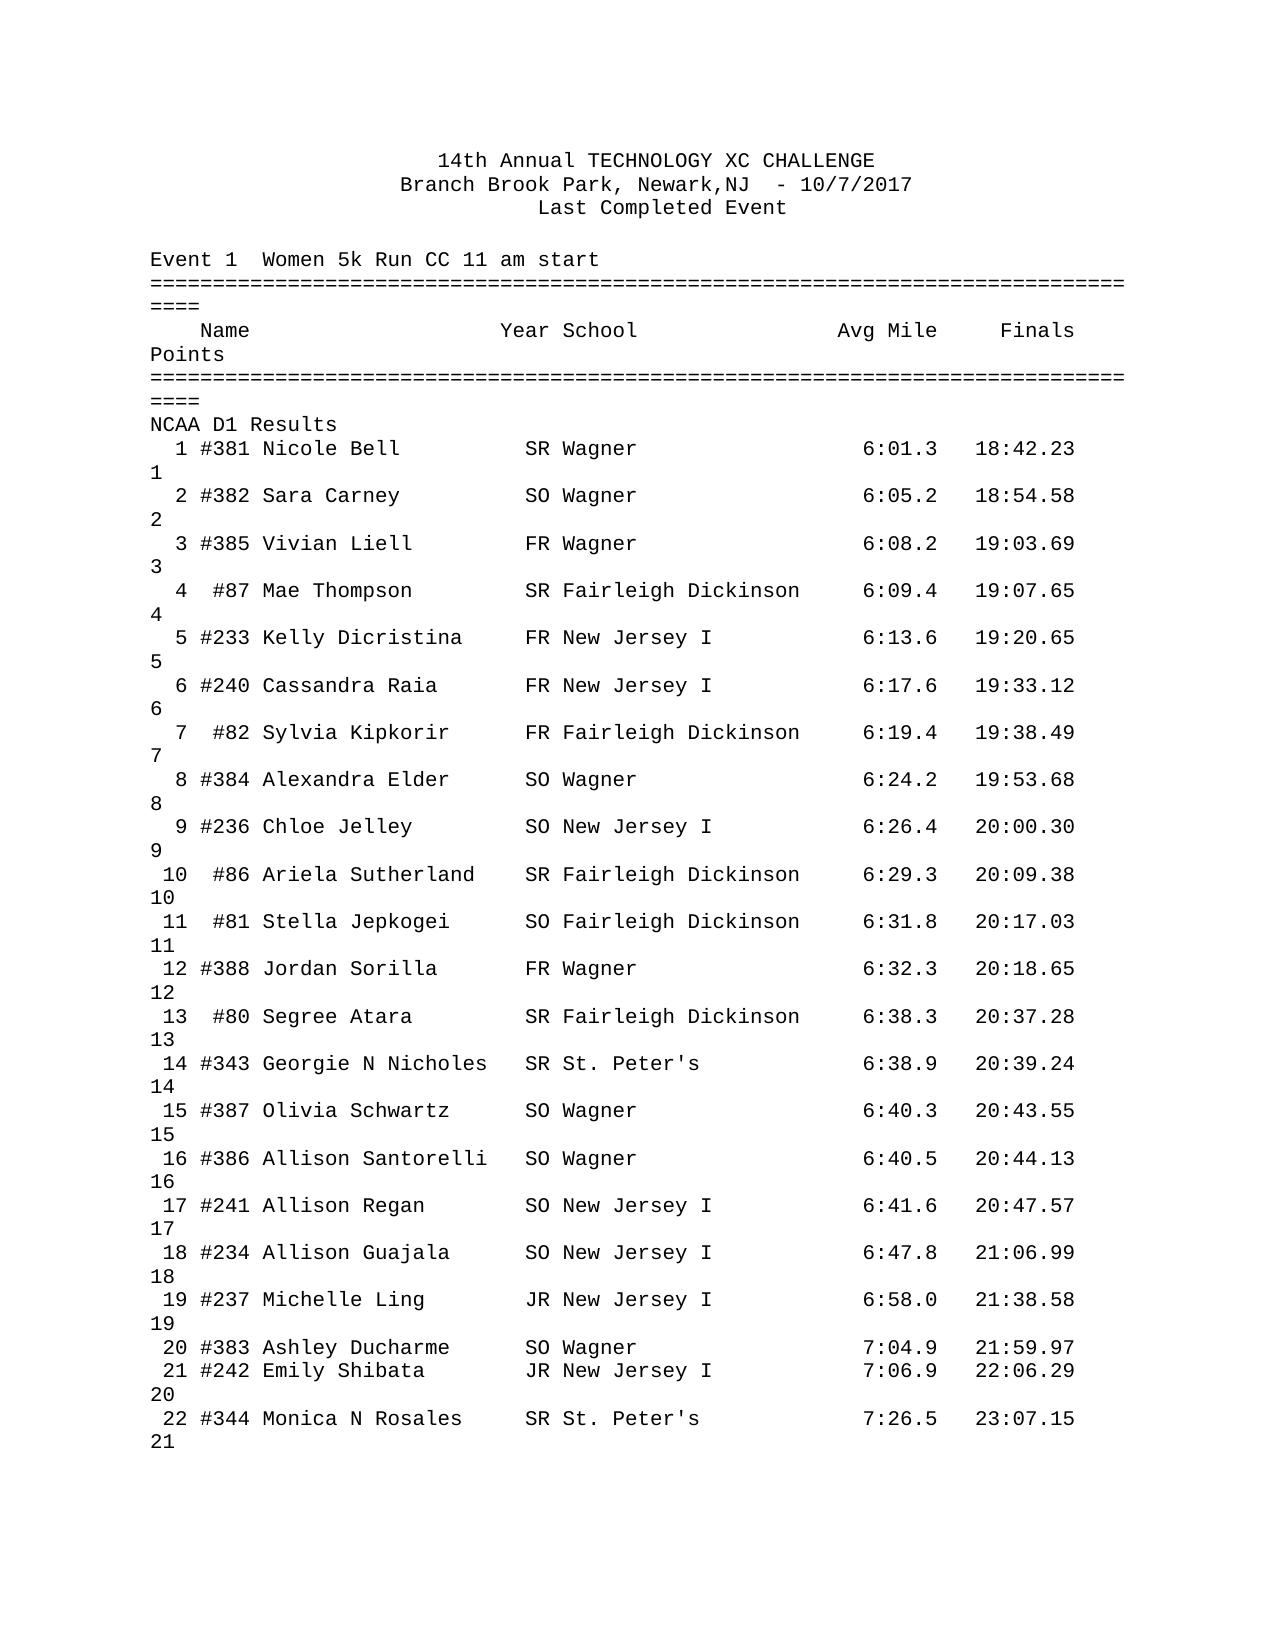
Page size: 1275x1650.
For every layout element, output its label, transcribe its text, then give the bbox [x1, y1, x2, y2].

text 7 #82 Sylvia Kipkorir FR Fairleigh Dickinson 6:19.4 19:38.49 7 [150, 722, 1125, 769]
text 2 #382 Sara Carney SO Wagner 6:05.2 18:54.58 2 [150, 485, 1125, 533]
text 15 #387 Olivia Schwartz SO Wagner 6:40.3 20:43.55 15 [150, 1100, 1125, 1147]
text 11 #81 Stella Jepkogei SO Fairleigh Dickinson 6:31.8 20:17.03 11 [150, 911, 1125, 958]
text 14 #343 Georgie N Nicholes SR St. Peter's 6:38.9 20:39.24 14 [150, 1053, 1125, 1100]
text ================================================================================== [150, 367, 1125, 414]
text 3 #385 Vivian Liell FR Wagner 6:08.2 19:03.69 3 [150, 533, 1125, 580]
text 22 #344 Monica N Rosales SR St. Peter's 7:26.5 23:07.15 21 [150, 1408, 1125, 1455]
text 13 #80 Segree Atara SR Fairleigh Dickinson 6:38.3 20:37.28 13 [150, 1006, 1125, 1053]
text NCAA D1 Results [150, 414, 1125, 438]
text 4 #87 Mae Thompson SR Fairleigh Dickinson 6:09.4 19:07.65 4 [150, 580, 1125, 627]
text Name Year School Avg Mile Finals Points [150, 320, 1125, 367]
text Branch Brook Park, Newark,NJ - 10/7/2017 [150, 174, 1125, 197]
text 16 #386 Allison Santorelli SO Wagner 6:40.5 20:44.13 16 [150, 1147, 1125, 1195]
text 10 #86 Ariela Sutherland SR Fairleigh Dickinson 6:29.3 20:09.38 10 [150, 864, 1125, 911]
text ================================================================================== [150, 273, 1125, 320]
text 12 #388 Jordan Sorilla FR Wagner 6:32.3 20:18.65 12 [150, 958, 1125, 1006]
text 21 #242 Emily Shibata JR New Jersey I 7:06.9 22:06.29 20 [150, 1360, 1125, 1408]
text 6 #240 Cassandra Raia FR New Jersey I 6:17.6 19:33.12 6 [150, 674, 1125, 722]
text Event 1 Women 5k Run CC 11 am start [150, 249, 1125, 273]
text 19 #237 Michelle Ling JR New Jersey I 6:58.0 21:38.58 19 [150, 1289, 1125, 1337]
text 5 #233 Kelly Dicristina FR New Jersey I 6:13.6 19:20.65 5 [150, 627, 1125, 674]
text 20 #383 Ashley Ducharme SO Wagner 7:04.9 21:59.97 [150, 1337, 1125, 1360]
text 1 #381 Nicole Bell SR Wagner 6:01.3 18:42.23 1 [150, 438, 1125, 485]
text 14th Annual TECHNOLOGY XC CHALLENGE [150, 150, 1125, 174]
text 17 #241 Allison Regan SO New Jersey I 6:41.6 20:47.57 17 [150, 1195, 1125, 1242]
text 18 #234 Allison Guajala SO New Jersey I 6:47.8 21:06.99 18 [150, 1242, 1125, 1289]
text 8 #384 Alexandra Elder SO Wagner 6:24.2 19:53.68 8 [150, 769, 1125, 816]
text 9 #236 Chloe Jelley SO New Jersey I 6:26.4 20:00.30 9 [150, 816, 1125, 864]
text Last Completed Event [150, 197, 1125, 221]
